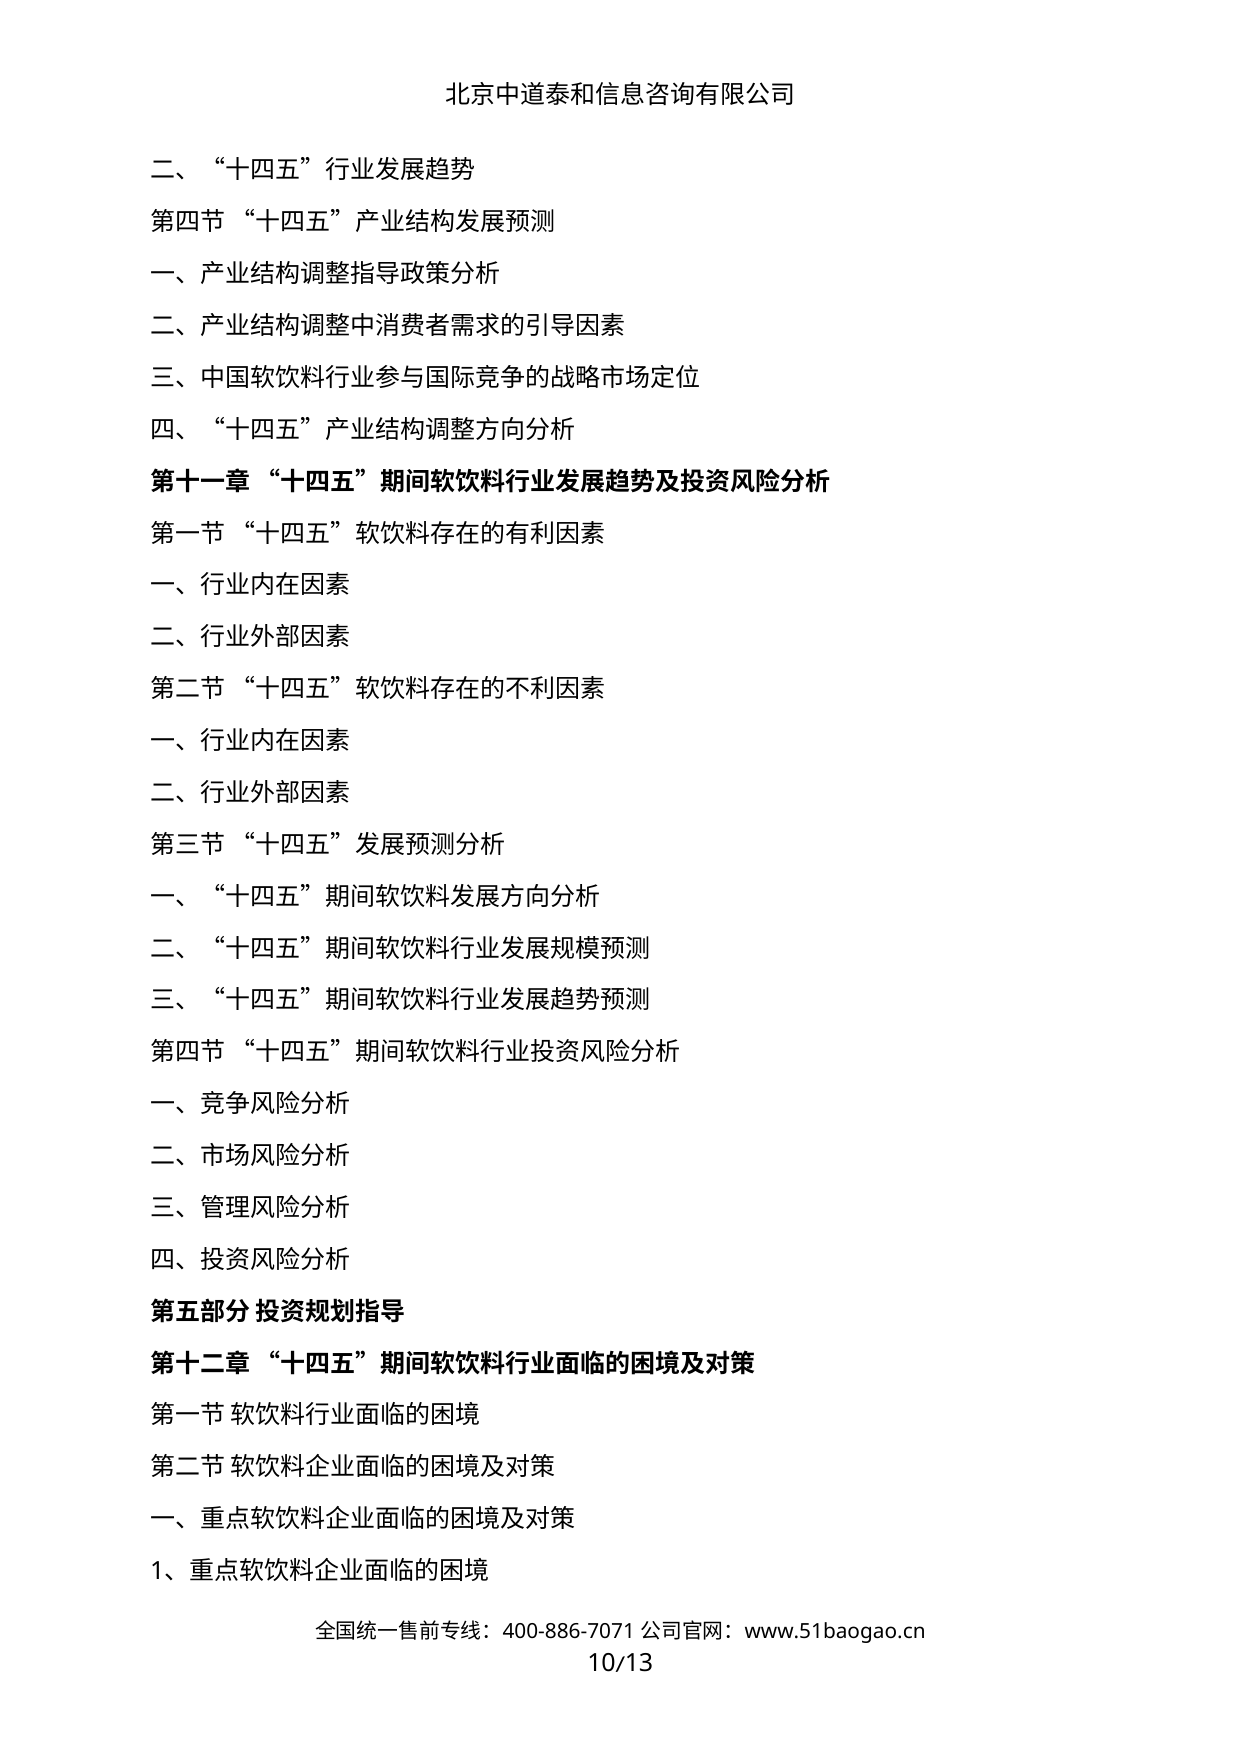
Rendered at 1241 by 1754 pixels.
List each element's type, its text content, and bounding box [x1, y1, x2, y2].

text 第四节 “十四五”期间软饮料行业投资风险分析 [150, 1032, 1090, 1068]
text 第十二章 “十四五”期间软饮料行业面临的困境及对策 [150, 1343, 1090, 1379]
text 第一节 软饮料行业面临的困境 [150, 1395, 1090, 1431]
text 二、“十四五”期间软饮料行业发展规模预测 [150, 928, 1090, 964]
text 第四节 “十四五”产业结构发展预测 [150, 202, 1090, 238]
text 第一节 “十四五”软饮料存在的有利因素 [150, 513, 1090, 549]
text 二、行业外部因素 [150, 772, 1090, 809]
text 第十一章 “十四五”期间软饮料行业发展趋势及投资风险分析 [150, 461, 1090, 497]
text 三、中国软饮料行业参与国际竞争的战略市场定位 [150, 357, 1090, 394]
text 四、投资风险分析 [150, 1239, 1090, 1276]
text 二、“十四五”行业发展趋势 [150, 150, 1090, 186]
text 二、市场风险分析 [150, 1136, 1090, 1172]
text 第三节 “十四五”发展预测分析 [150, 824, 1090, 861]
text 一、重点软饮料企业面临的困境及对策 [150, 1499, 1090, 1535]
text 一、产业结构调整指导政策分析 [150, 254, 1090, 290]
text 一、行业内在因素 [150, 565, 1090, 601]
text 第二节 “十四五”软饮料存在的不利因素 [150, 669, 1090, 705]
text 一、竞争风险分析 [150, 1084, 1090, 1120]
text 一、“十四五”期间软饮料发展方向分析 [150, 876, 1090, 912]
text 第二节 软饮料企业面临的困境及对策 [150, 1447, 1090, 1483]
text 第五部分 投资规划指导 [150, 1291, 1090, 1327]
text 三、“十四五”期间软饮料行业发展趋势预测 [150, 980, 1090, 1016]
text 二、行业外部因素 [150, 617, 1090, 653]
text 1、重点软饮料企业面临的困境 [150, 1551, 1090, 1587]
text 四、“十四五”产业结构调整方向分析 [150, 409, 1090, 446]
text 二、产业结构调整中消费者需求的引导因素 [150, 306, 1090, 342]
text 一、行业内在因素 [150, 721, 1090, 757]
text 三、管理风险分析 [150, 1187, 1090, 1224]
